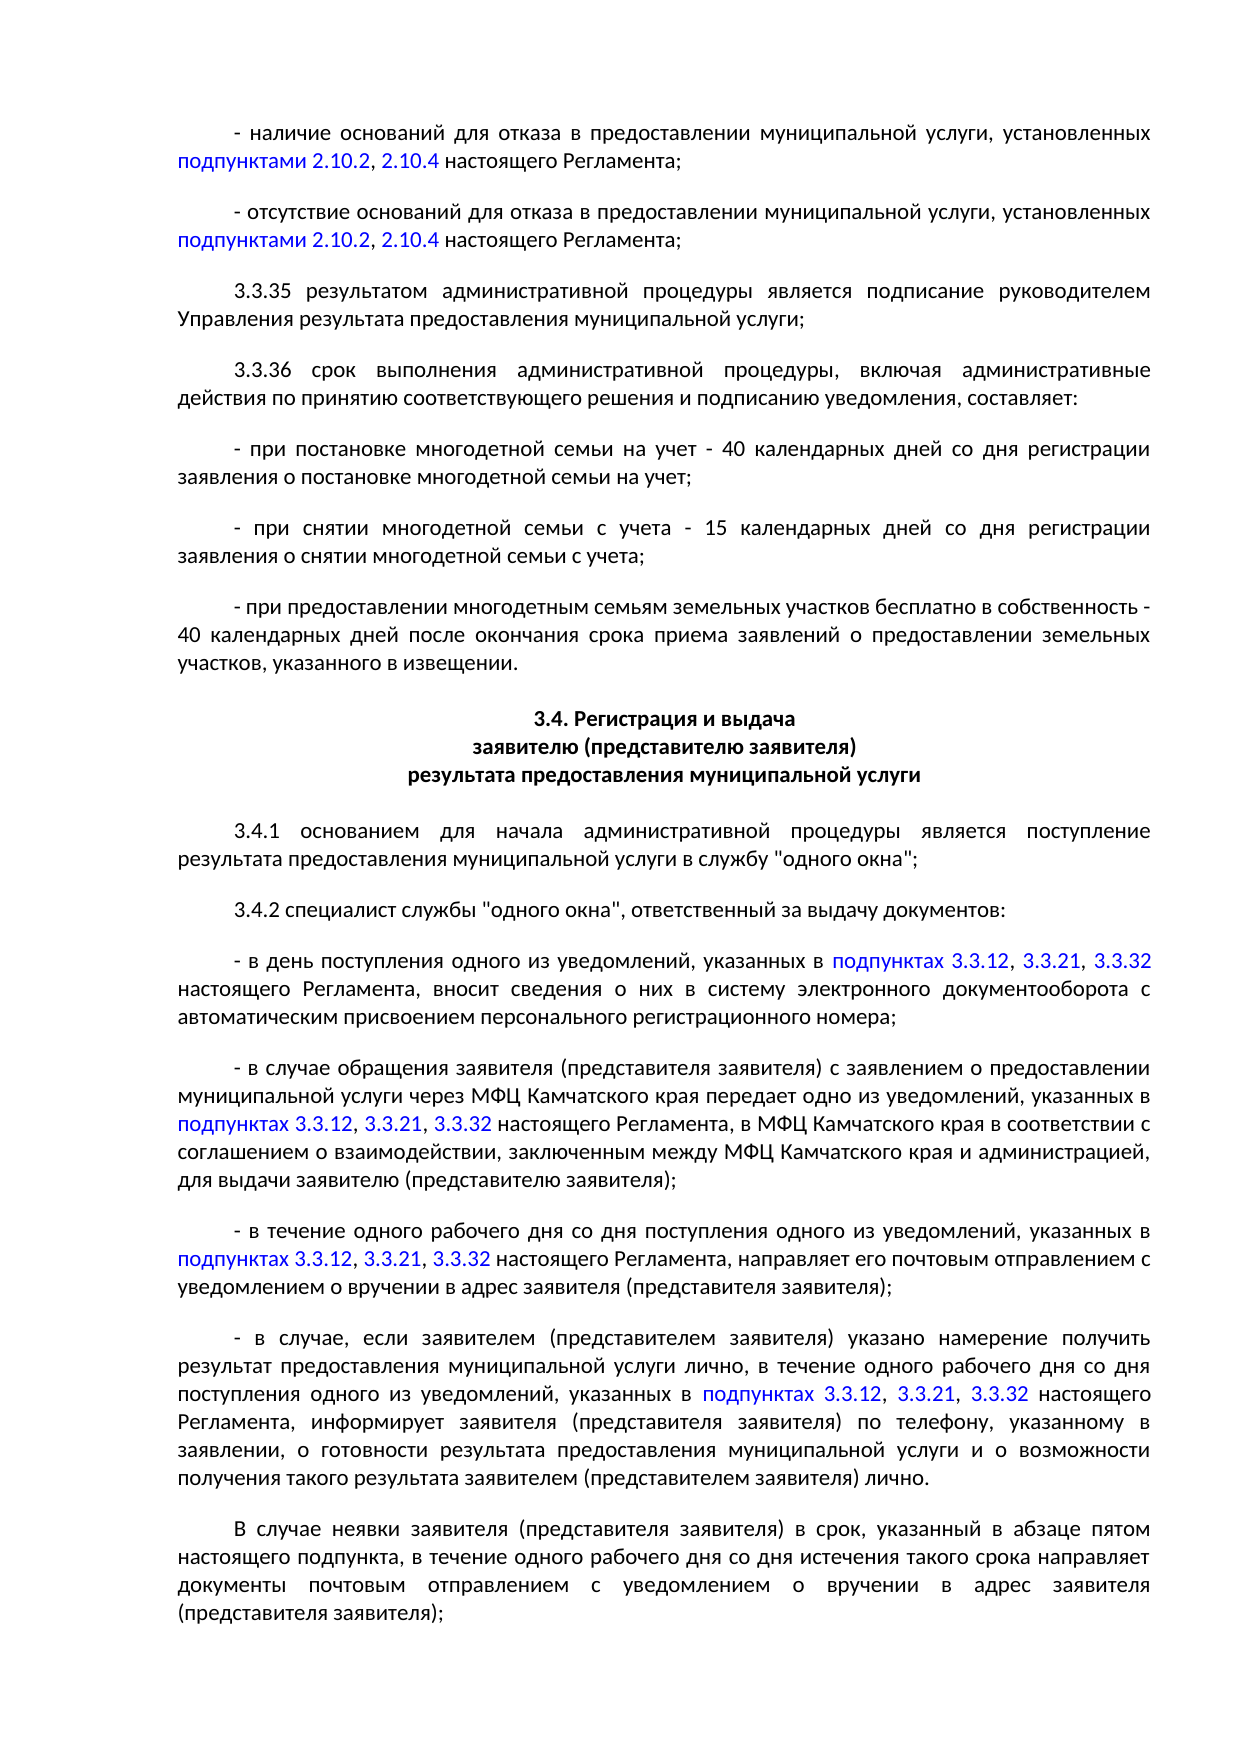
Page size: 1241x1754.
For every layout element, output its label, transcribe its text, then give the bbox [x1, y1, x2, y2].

text - при снятии многодетной семьи с учета - 15 календарных дней со дня регистрации заявления о снятии многодетной семьи с учета; [177, 513, 1152, 569]
title 3.4. Регистрация и выдача [177, 704, 1152, 732]
text - в случае обращения заявителя (представителя заявителя) с заявлением о предоставлении муниципальной услуги через МФЦ Камчатского края передает одно из уведомлений, указанных в подпунктах 3.3.12, 3.3.21, 3.3.32 настоящего Регламента, в МФЦ Камчатского края в соответствии с соглашением о взаимодействии, заключенным между МФЦ Камчатского края и администрацией, для выдачи заявителю (представителю заявителя); [177, 1053, 1152, 1193]
text - при постановке многодетной семьи на учет - 40 календарных дней со дня регистрации заявления о постановке многодетной семьи на учет; [177, 434, 1152, 490]
text - в течение одного рабочего дня со дня поступления одного из уведомлений, указанных в подпунктах 3.3.12, 3.3.21, 3.3.32 настоящего Регламента, направляет его почтовым отправлением с уведомлением о вручении в адрес заявителя (представителя заявителя); [177, 1216, 1152, 1300]
text 3.3.35 результатом административной процедуры является подписание руководителем Управления результата предоставления муниципальной услуги; [177, 276, 1152, 332]
text - в день поступления одного из уведомлений, указанных в подпунктах 3.3.12, 3.3.21, 3.3.32 настоящего Регламента, вносит сведения о них в систему электронного документооборота с автоматическим присвоением персонального регистрационного номера; [177, 946, 1152, 1030]
text - наличие оснований для отказа в предоставлении муниципальной услуги, установленных подпунктами 2.10.2, 2.10.4 настоящего Регламента; [177, 118, 1152, 174]
text В случае неявки заявителя (представителя заявителя) в срок, указанный в абзаце пятом настоящего подпункта, в течение одного рабочего дня со дня истечения такого срока направляет документы почтовым отправлением с уведомлением о вручении в адрес заявителя (представителя заявителя); [177, 1514, 1152, 1626]
text 3.4.2 специалист службы "одного окна", ответственный за выдачу документов: [177, 895, 1152, 923]
text 3.3.36 срок выполнения административной процедуры, включая административные действия по принятию соответствующего решения и подписанию уведомления, составляет: [177, 355, 1152, 411]
text - отсутствие оснований для отказа в предоставлении муниципальной услуги, установленных подпунктами 2.10.2, 2.10.4 настоящего Регламента; [177, 197, 1152, 253]
text 3.4.1 основанием для начала административной процедуры является поступление результата предоставления муниципальной услуги в службу "одного окна"; [177, 816, 1152, 872]
title результата предоставления муниципальной услуги [177, 760, 1152, 788]
text - в случае, если заявителем (представителем заявителя) указано намерение получить результат предоставления муниципальной услуги лично, в течение одного рабочего дня со дня поступления одного из уведомлений, указанных в подпунктах 3.3.12, 3.3.21, 3.3.32 настоящего Регламента, информирует заявителя (представителя заявителя) по телефону, указанному в заявлении, о готовности результата предоставления муниципальной услуги и о возможности получения такого результата заявителем (представителем заявителя) лично. [177, 1323, 1152, 1491]
text - при предоставлении многодетным семьям земельных участков бесплатно в собственность - 40 календарных дней после окончания срока приема заявлений о предоставлении земельных участков, указанного в извещении. [177, 592, 1152, 676]
title заявителю (представителю заявителя) [177, 732, 1152, 760]
